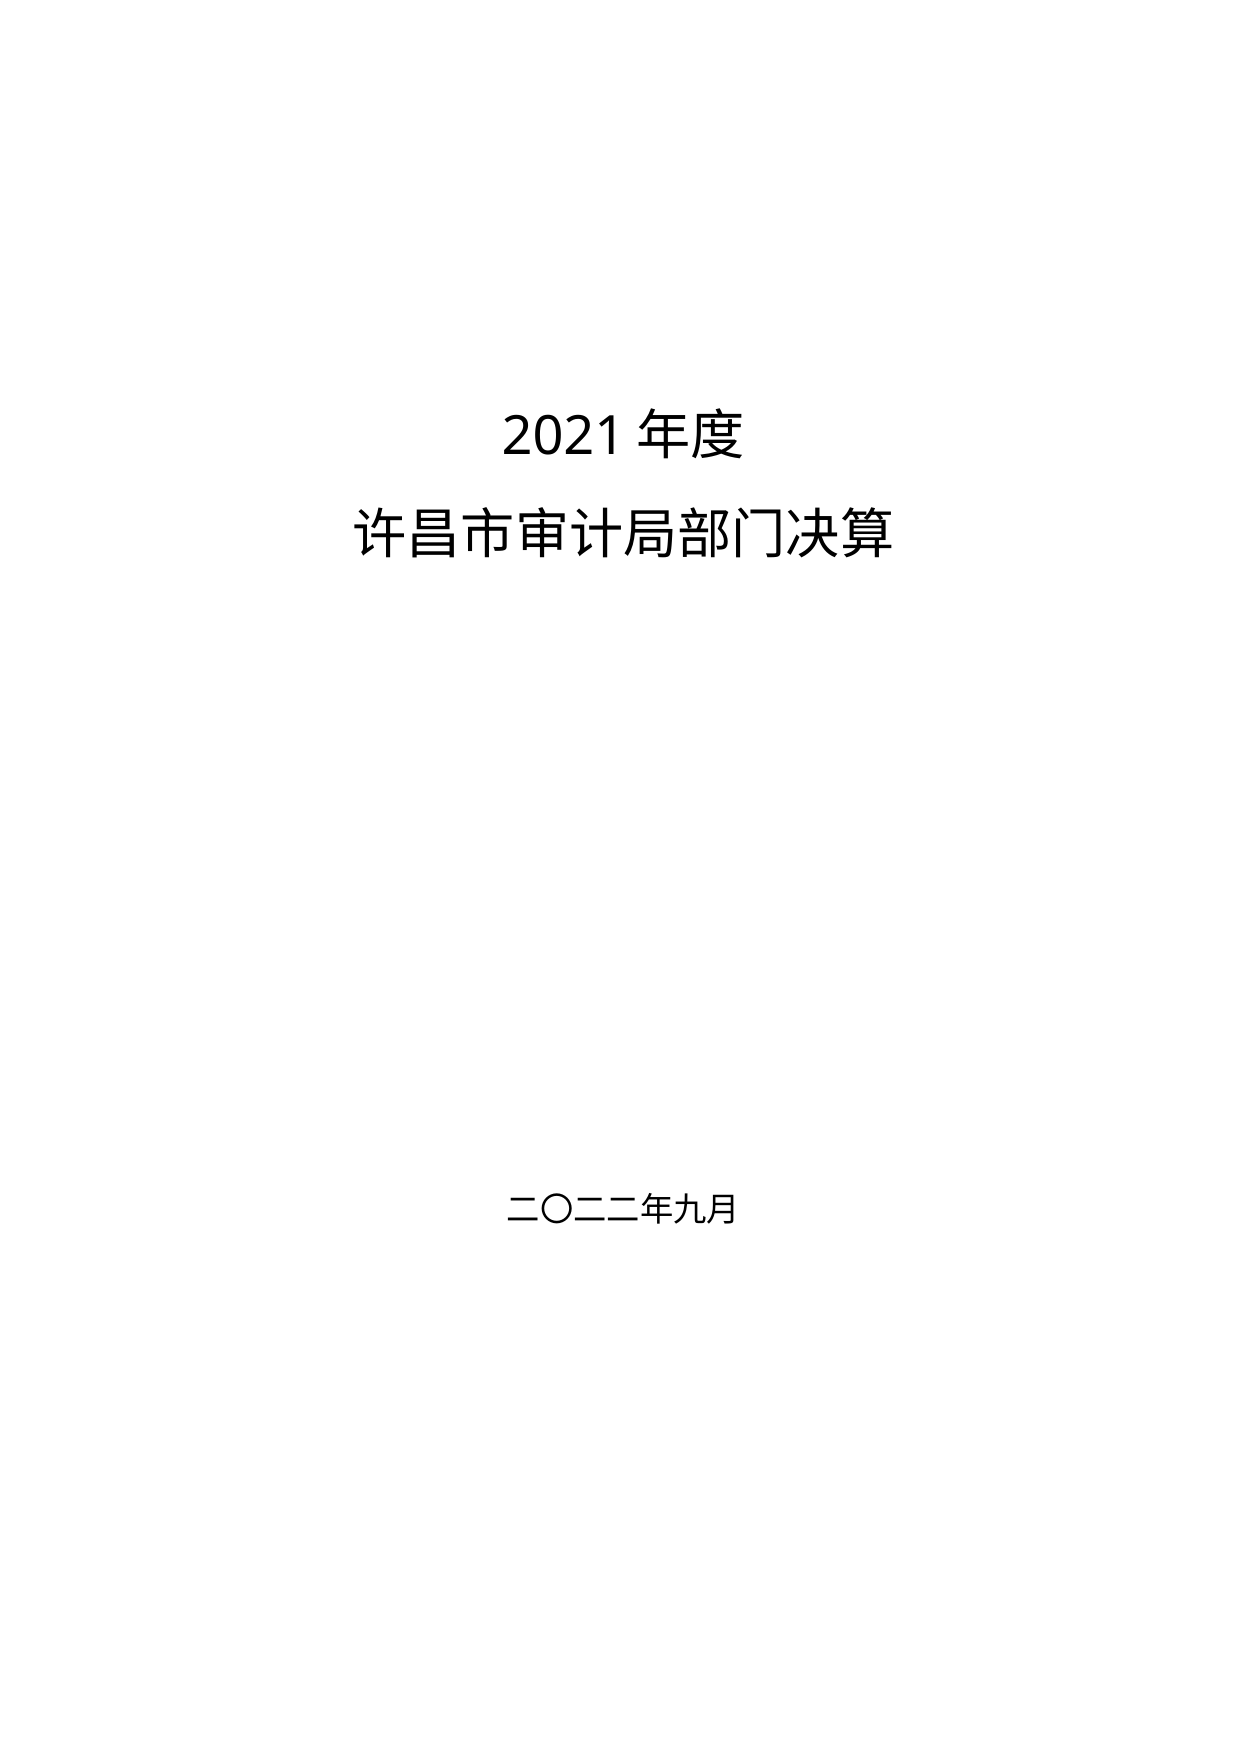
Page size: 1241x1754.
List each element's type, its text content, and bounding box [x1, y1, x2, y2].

text 二〇二二年九月 [165, 1174, 1081, 1240]
text 许昌市审计局部门决算 [165, 481, 1081, 580]
text 2021年度 [165, 382, 1081, 481]
